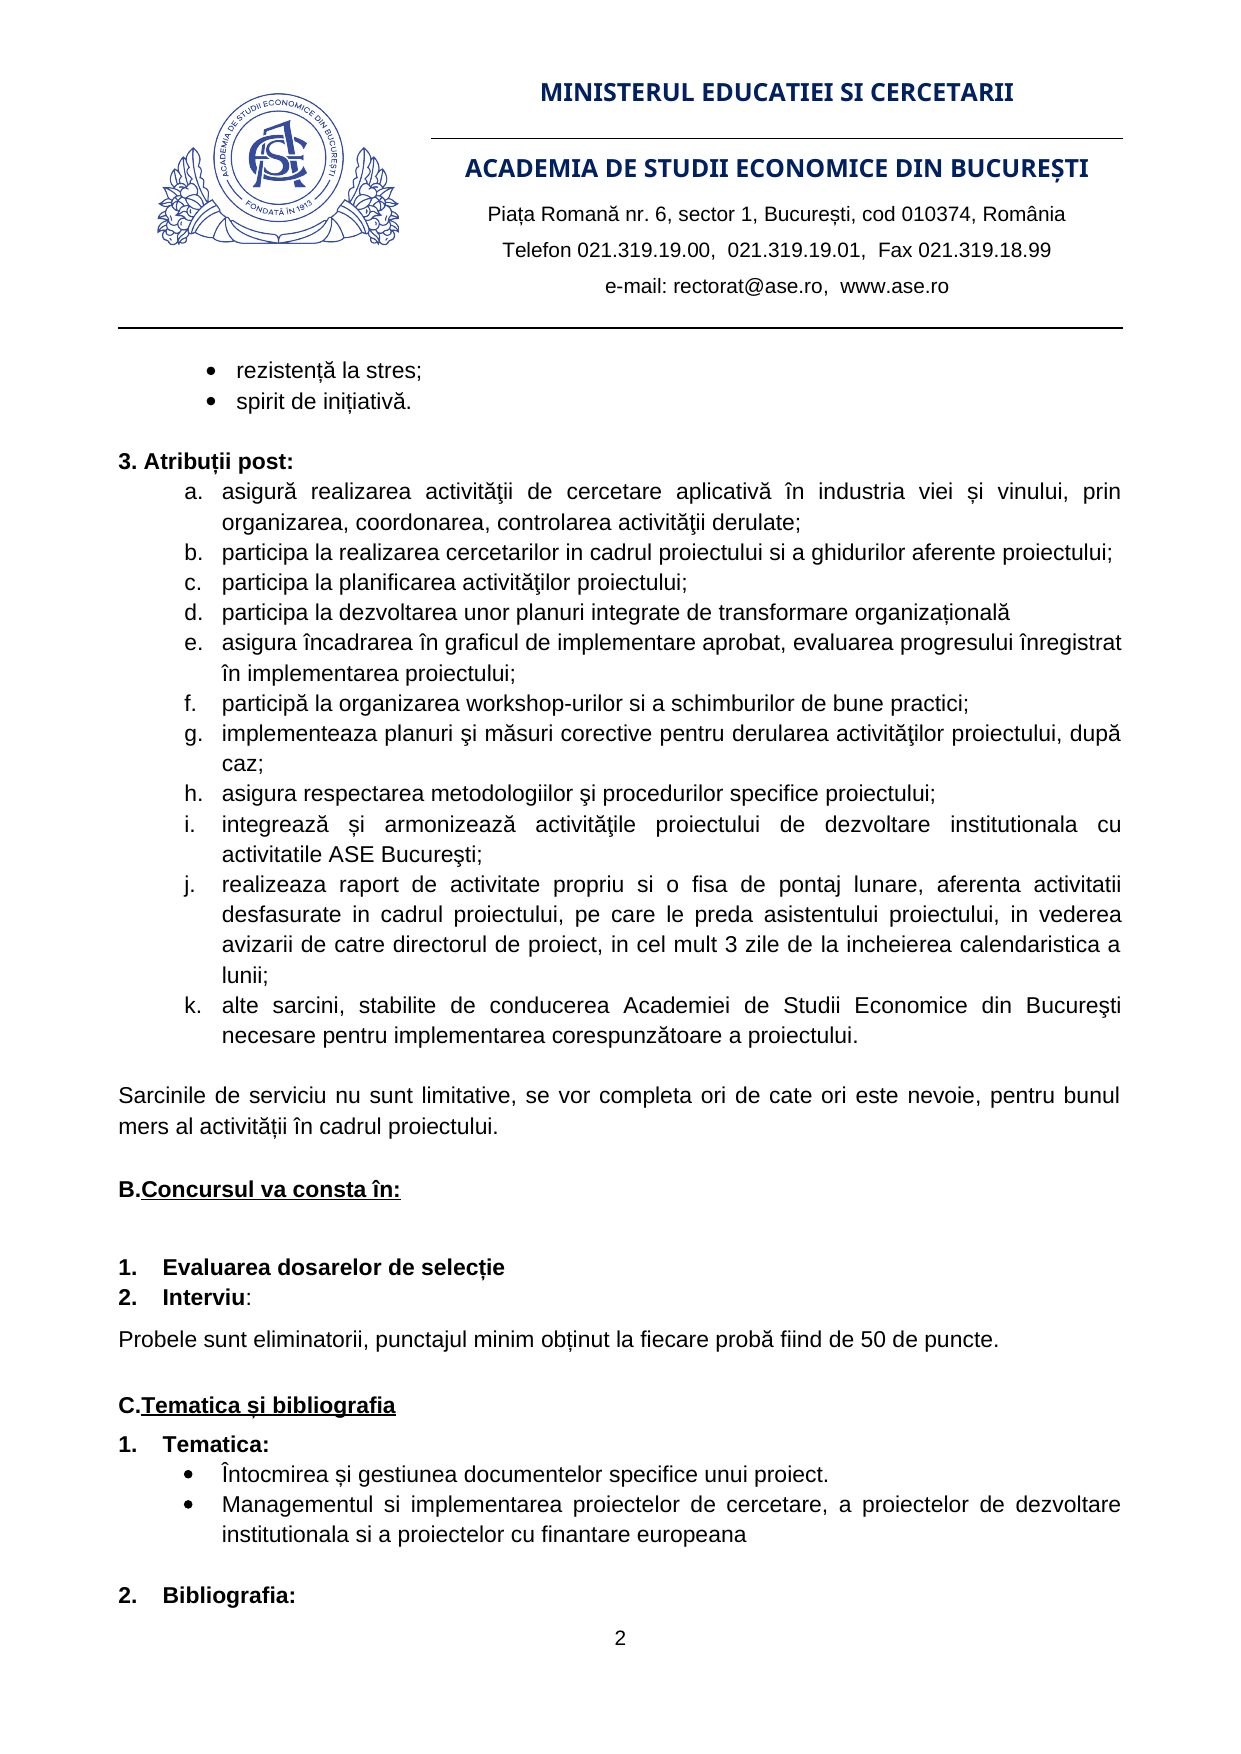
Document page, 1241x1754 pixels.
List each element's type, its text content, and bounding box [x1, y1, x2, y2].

list participa la dezvoltarea unor planuri integrate de transformare organizațională [184, 599, 1122, 625]
list realizeaza raport de activitate propriu si o fisa de pontaj lunare, aferenta activitatii desfasurate in cadrul proiectului, pe care le preda asistentului proiectului, in vederea avizarii de catre directorul de proiect, in cel mult 3 zile de la incheierea calendaristica a lunii; [184, 871, 1122, 988]
list implementeaza planuri şi măsuri corective pentru derularea activităţilor proiectului, după caz; [184, 720, 1122, 776]
list spirit de inițiativă. [207, 388, 1122, 414]
text B.Concursul va consta în: [118, 1176, 1122, 1202]
list asigura încadrarea în graficul de implementare aprobat, evaluarea progresului înregistrat în implementarea proiectului; [184, 629, 1122, 686]
list participa la realizarea cercetarilor in cadrul proiectului si a ghidurilor aferente proiectului; [184, 539, 1122, 565]
list asigură realizarea activităţii de cercetare aplicativă în industria viei și vinului, prin organizarea, coordonarea, controlarea activităţii derulate; [184, 478, 1122, 535]
list participa la planificarea activităţilor proiectului; [184, 569, 1122, 595]
list Tematica: [118, 1431, 1122, 1457]
list rezistență la stres; [207, 357, 1122, 384]
list asigura respectarea metodologiilor şi procedurilor specifice proiectului; [184, 780, 1122, 807]
picture [157, 93, 399, 246]
text Probele sunt eliminatorii, punctajul minim obținut la fiecare probă fiind de 50 de puncte. [118, 1326, 1122, 1353]
list participă la organizarea workshop-urilor si a schimburilor de bune practici; [184, 690, 1122, 716]
list Evaluarea dosarelor de selecție [118, 1253, 1122, 1280]
list integrează și armonizează activităţile proiectului de dezvoltare institutionala cu activitatile ASE Bucureşti; [184, 811, 1122, 867]
list 3. Atribuții post: [118, 448, 1122, 474]
text C.Tematica și bibliografia [118, 1392, 1122, 1418]
list Bibliografia: [118, 1582, 1122, 1608]
list Managementul si implementarea proiectelor de cercetare, a proiectelor de dezvoltare institutionala si a proiectelor cu finantare europeana [184, 1491, 1122, 1547]
list Întocmirea și gestiunea documentelor specifice unui proiect. [184, 1461, 1122, 1487]
list alte sarcini, stabilite de conducerea Academiei de Studii Economice din Bucureşti necesare pentru implementarea corespunzătoare a proiectului. [184, 992, 1122, 1048]
text Sarcinile de serviciu nu sunt limitative, se vor completa ori de cate ori este nevoie, pentru bunul mers al activității în cadrul proiectului. [118, 1082, 1122, 1139]
list Interviu: [118, 1284, 1122, 1310]
